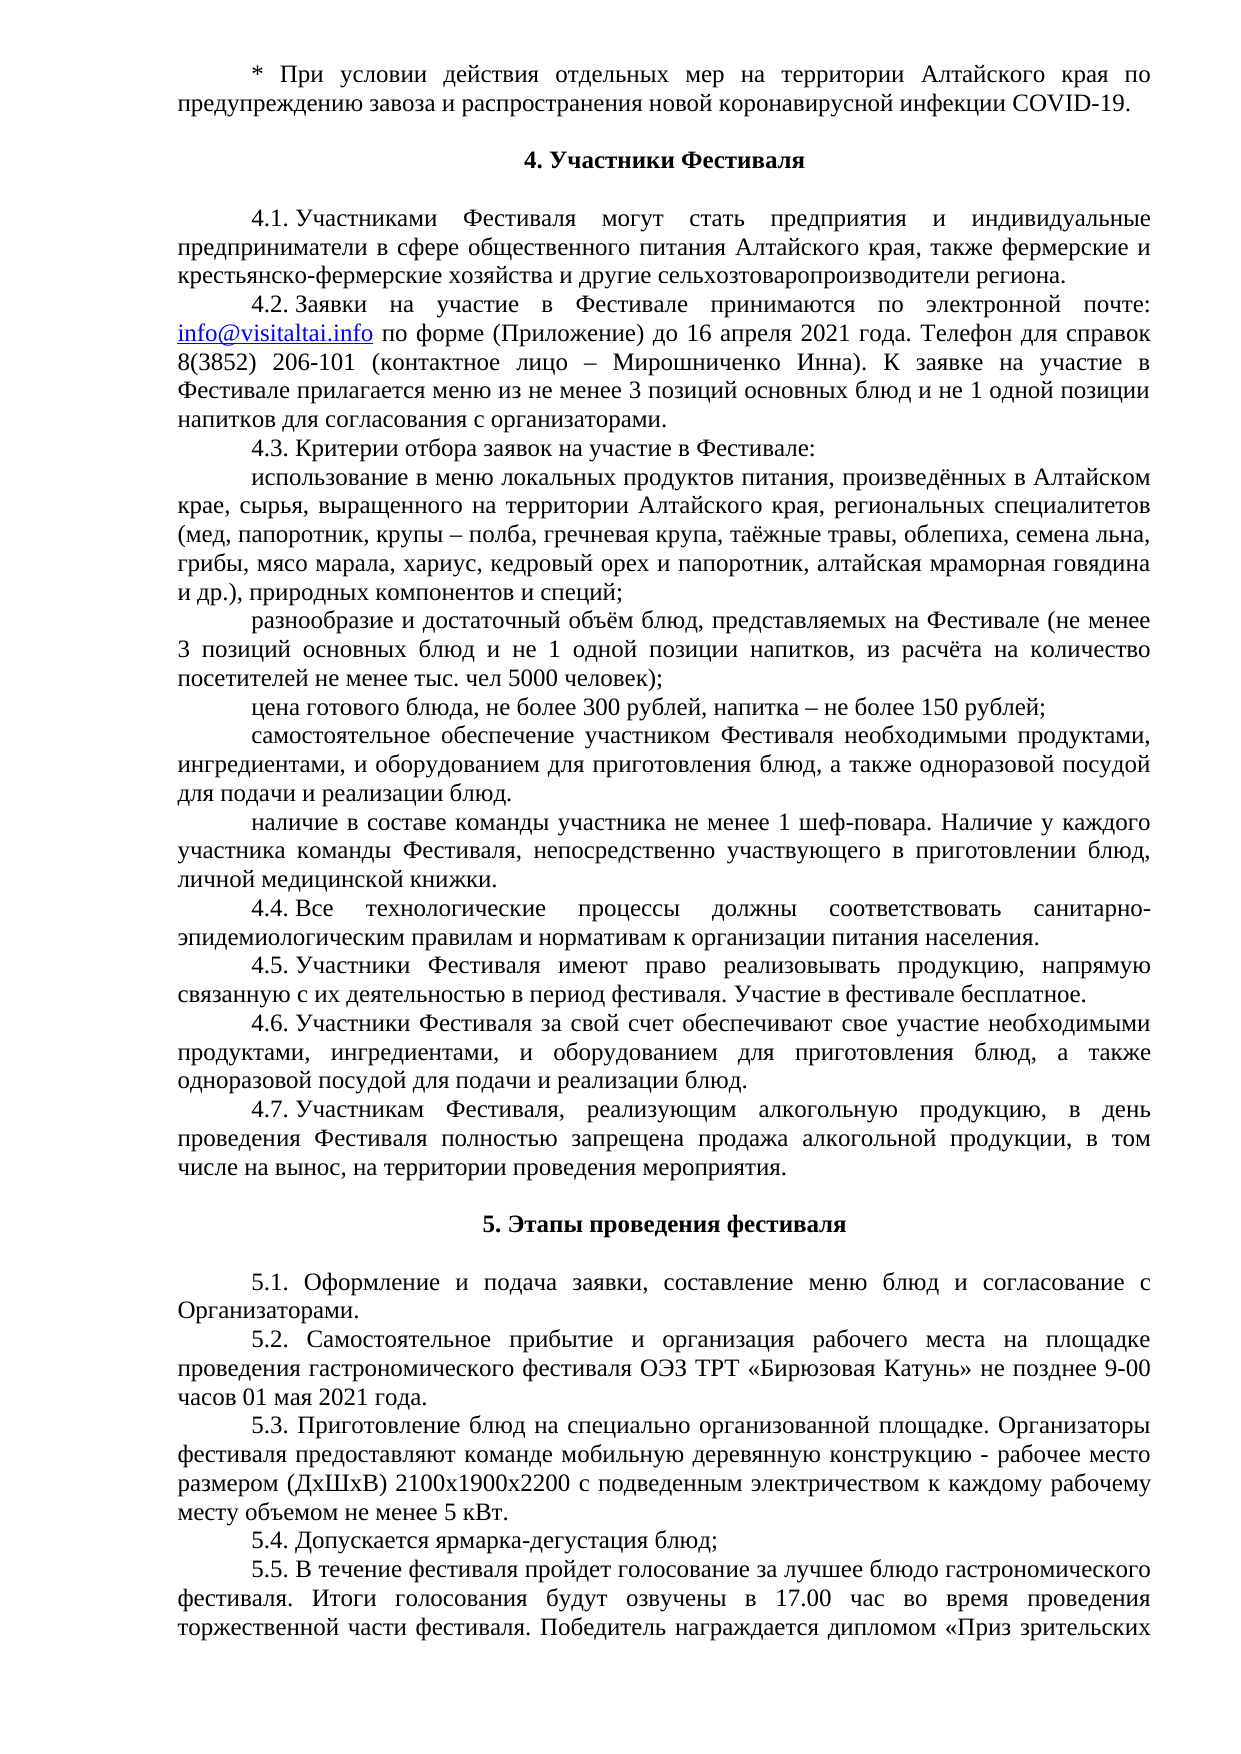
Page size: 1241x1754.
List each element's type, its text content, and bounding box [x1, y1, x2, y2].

text 5.1. Оформление и подача заявки, составление меню блюд и согласование с Организаторами. [177, 1267, 1152, 1324]
text разнообразие и достаточный объём блюд, представляемых на Фестивале (не менее 3 позиций основных блюд и не 1 одной позиции напитков, из расчёта на количество посетителей не менее тыс. чел 5000 человек); [177, 605, 1152, 692]
text цена готового блюда, не более 300 рублей, напитка – не более 150 рублей; [177, 692, 1152, 720]
text 4.6. Участники Фестиваля за свой счет обеспечивают свое участие необходимыми продуктами, ингредиентами, и оборудованием для приготовления блюд, а также одноразовой посудой для подачи и реализации блюд. [177, 1008, 1152, 1094]
text 4. Участники Фестиваля [177, 145, 1152, 174]
text наличие в составе команды участника не менее 1 шеф-повара. Наличие у каждого участника команды Фестиваля, непосредственно участвующего в приготовлении блюд, личной медицинской книжки. [177, 807, 1152, 893]
text 4.4. Все технологические процессы должны соответствовать санитарно-эпидемиологическим правилам и нормативам к организации питания населения. [177, 893, 1152, 950]
text 4.7. Участникам Фестиваля, реализующим алкогольную продукцию, в день проведения Фестиваля полностью запрещена продажа алкогольной продукции, в том числе на вынос, на территории проведения мероприятия. [177, 1094, 1152, 1180]
text использование в меню локальных продуктов питания, произведённых в Алтайском крае, сырья, выращенного на территории Алтайского края, региональных специалитетов (мед, папоротник, крупы – полба, гречневая крупа, таёжные травы, облепиха, семена льна, грибы, мясо марала, хариус, кедровый орех и папоротник, алтайская мраморная говядина и др.), природных компонентов и специй; [177, 462, 1152, 605]
text 5.3. Приготовление блюд на специально организованной площадке. Организаторы фестиваля предоставляют команде мобильную деревянную конструкцию - рабочее место размером (ДхШхВ) 2100x1900x2200 с подведенным электричеством к каждому рабочему месту объемом не менее 5 кВт. [177, 1410, 1152, 1525]
text самостоятельное обеспечение участником Фестиваля необходимыми продуктами, ингредиентами, и оборудованием для приготовления блюд, а также одноразовой посудой для подачи и реализации блюд. [177, 720, 1152, 807]
text 5. Этапы проведения фестиваля [177, 1209, 1152, 1238]
text 4.2. Заявки на участие в Фестивале принимаются по электронной почте: info@visitaltai.info по форме (Приложение) до 16 апреля 2021 года. Телефон для справок 8(3852) 206-101 (контактное лицо – Мирошниченко Инна). К заявке на участие в Фестивале прилагается меню из не менее 3 позиций основных блюд и не 1 одной позиции напитков для согласования с организаторами. [177, 289, 1152, 433]
text 5.4. Допускается ярмарка-дегустация блюд; [177, 1525, 1152, 1554]
text 4.3. Критерии отбора заявок на участие в Фестивале: [177, 433, 1152, 462]
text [177, 1554, 1152, 1640]
text 4.5. Участники Фестиваля имеют право реализовывать продукцию, напрямую связанную с их деятельностью в период фестиваля. Участие в фестивале бесплатное. [177, 950, 1152, 1008]
text 4.1. Участниками Фестиваля могут стать предприятия и индивидуальные предприниматели в сфере общественного питания Алтайского края, также фермерские и крестьянско-фермерские хозяйства и другие сельхозтоваропроизводители региона. [177, 203, 1152, 289]
text * При условии действия отдельных мер на территории Алтайского края по предупреждению завоза и распространения новой коронавирусной инфекции COVID-19. [177, 59, 1152, 117]
text 5.2. Самостоятельное прибытие и организация рабочего места на площадке проведения гастрономического фестиваля ОЭЗ ТРТ «Бирюзовая Катунь» не позднее 9-00 часов 01 мая 2021 года. [177, 1324, 1152, 1410]
